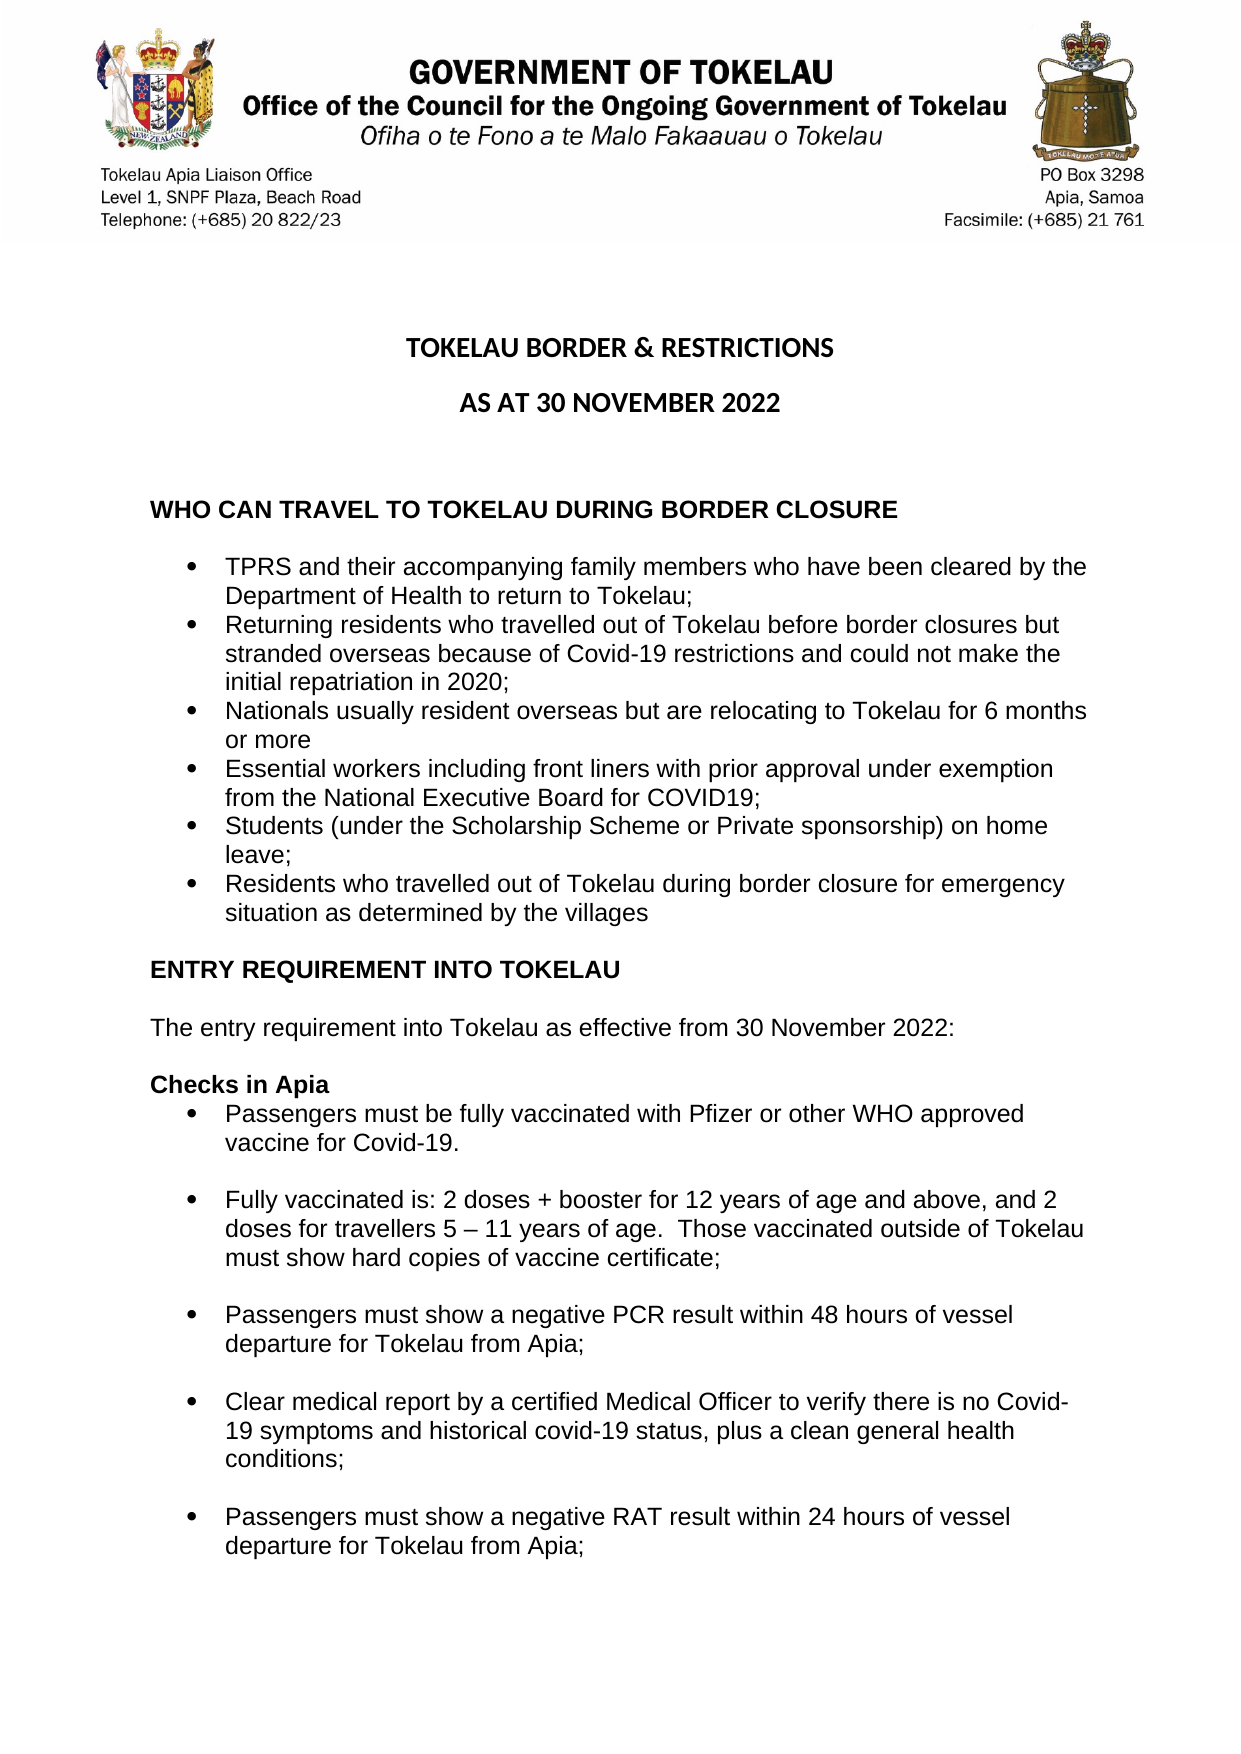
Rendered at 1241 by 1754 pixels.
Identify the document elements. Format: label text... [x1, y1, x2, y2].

text TOKELAU BORDER & RESTRICTIONS [150, 329, 1090, 365]
list Returning residents who travelled out of Tokelau before border closures but stranded overseas because of Covid-19 restrictions and could not make the initial repatriation in 2020; [187, 610, 1090, 696]
text WHO CAN TRAVEL TO TOKELAU DURING BORDER CLOSURE [150, 494, 1090, 523]
list TPRS and their accompanying family members who have been cleared by the Department of Health to return to Tokelau; [187, 552, 1090, 610]
text Checks in Apia [150, 1070, 1090, 1099]
text The entry requirement into Tokelau as effective from 30 November 2022: [150, 1013, 1090, 1041]
list Nationals usually resident overseas but are relocating to Tokelau for 6 months or more [187, 696, 1090, 754]
list Residents who travelled out of Tokelau during border closure for emergency situation as determined by the villages [187, 869, 1090, 926]
picture [1, 1, 1241, 243]
list Essential workers including front liners with prior approval under exemption from the National Executive Board for COVID19; [187, 754, 1090, 811]
list Passengers must be fully vaccinated with Pfizer or other WHO approved vaccine for Covid-19. [187, 1099, 1090, 1157]
text AS AT 30 NOVEMBER 2022 [150, 384, 1090, 420]
list Fully vaccinated is: 2 doses + booster for 12 years of age and above, and 2 doses for travellers 5 – 11 years of age. Those vaccinated outside of Tokelau must show hard copies of vaccine certificate; [187, 1185, 1090, 1272]
text ENTRY REQUIREMENT INTO TOKELAU [150, 955, 1090, 984]
list Passengers must show a negative RAT result within 24 hours of vessel departure for Tokelau from Apia; [187, 1502, 1090, 1559]
list Passengers must show a negative PCR result within 48 hours of vessel departure for Tokelau from Apia; [187, 1300, 1090, 1358]
list Students (under the Scholarship Scheme or Private sponsorship) on home leave; [187, 811, 1090, 869]
list Clear medical report by a certified Medical Officer to verify there is no Covid-19 symptoms and historical covid-19 status, plus a clean general health conditions; [187, 1387, 1090, 1473]
